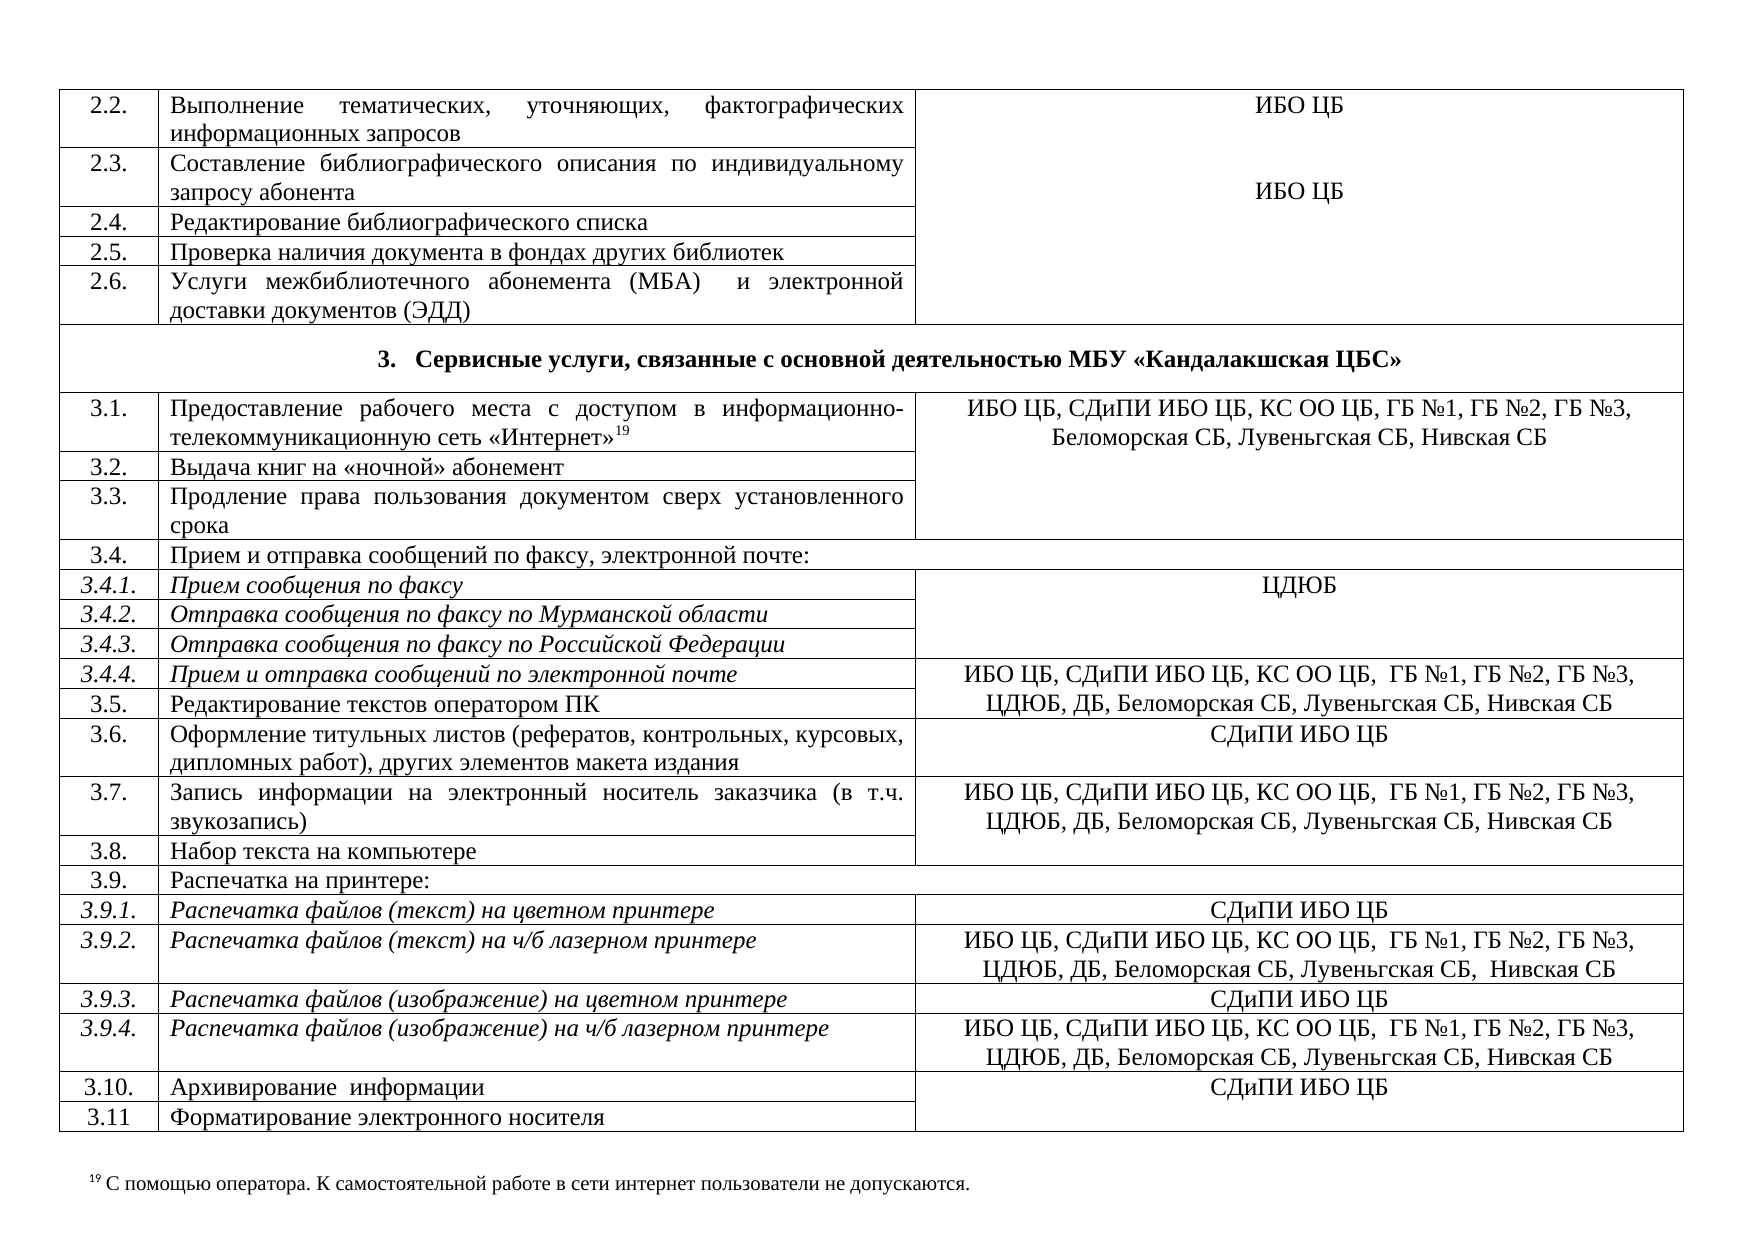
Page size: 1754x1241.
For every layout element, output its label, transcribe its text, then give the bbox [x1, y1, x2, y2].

table_cell 3.3. [60, 481, 158, 539]
table_cell ЦДЮБ [916, 570, 1683, 658]
table_cell 3.1. [60, 393, 158, 451]
table_cell Распечатка файлов (изображение) на ч/б лазерном принтере [159, 1014, 915, 1071]
table_cell Прием сообщения по факсу [159, 570, 915, 598]
table_cell 3.9.1. [60, 895, 158, 924]
table_cell Распечатка файлов (текст) на цветном принтере [159, 895, 915, 924]
table_cell Прием и отправка сообщений по факсу, электронной почте: [159, 540, 1683, 569]
table_cell СДиПИ ИБО ЦБ [916, 984, 1683, 1012]
table_cell 3.11 [60, 1102, 158, 1131]
table_cell 2.3. [60, 148, 158, 206]
table_cell Составление библиографического описания по индивидуальному запросу абонента [159, 148, 915, 206]
table_cell 3.4.1. [60, 570, 158, 598]
table_cell Выдача книг на «ночной» абонемент [159, 452, 915, 480]
table_cell Форматирование электронного носителя [159, 1102, 915, 1131]
table_cell 3.5. [60, 689, 158, 718]
table_cell 3.6. [60, 719, 158, 776]
table_cell 3.10. [60, 1072, 158, 1101]
table_cell 2.6. [60, 266, 158, 324]
table_cell Архивирование информации [159, 1072, 915, 1101]
table_cell Проверка наличия документа в фондах других библиотек [159, 237, 915, 265]
table_cell Продление права пользования документом сверх установленного срока [159, 481, 915, 539]
table_cell 3.4.4. [60, 659, 158, 688]
table_cell Услуги межбиблиотечного абонемента (МБА) и электронной доставки документов (ЭДД) [159, 266, 915, 324]
table_cell Редактирование текстов оператором ПК [159, 689, 915, 718]
table_cell Оформление титульных листов (рефератов, контрольных, курсовых, дипломных работ), других элементов макета издания [159, 719, 915, 776]
table_cell 3.8. [60, 836, 158, 864]
table_cell Выполнение тематических, уточняющих, фактографических информационных запросов [159, 90, 915, 147]
table_cell 3.4. [60, 540, 158, 569]
table_cell 3.7. [60, 777, 158, 835]
table_cell СДиПИ ИБО ЦБ [916, 895, 1683, 924]
table_cell Предоставление рабочего места с доступом в информационно-телекоммуникационную сеть «Интернет» [159, 393, 915, 451]
table_cell Распечатка файлов (изображение) на цветном принтере [159, 984, 915, 1012]
table_cell Набор текста на компьютере [159, 836, 915, 864]
table_cell ИБО ЦБ, СДиПИ ИБО ЦБ, КС ОО ЦБ, ГБ №1, ГБ №2, ГБ №3, ЦДЮБ, ДБ, Беломорская СБ, Лувеньгская СБ, Нивская СБ [916, 777, 1683, 864]
table_cell 3.9.2. [60, 925, 158, 983]
table_cell 2.5. [60, 237, 158, 265]
table_cell ИБО ЦБ, СДиПИ ИБО ЦБ, КС ОО ЦБ, ГБ №1, ГБ №2, ГБ №3, ЦДЮБ, ДБ, Беломорская СБ, Лувеньгская СБ, Нивская СБ [916, 1014, 1683, 1071]
table_cell 3.9.4. [60, 1014, 158, 1071]
table_cell 3.9. [60, 866, 158, 894]
table_cell ИБО ЦБ ИБО ЦБ [916, 90, 1683, 324]
table_cell ИБО ЦБ, СДиПИ ИБО ЦБ, КС ОО ЦБ, ГБ №1, ГБ №2, ГБ №3, ЦДЮБ, ДБ, Беломорская СБ, Лувеньгская СБ, Нивская СБ [916, 925, 1683, 983]
table_cell 3.9.3. [60, 984, 158, 1012]
table_cell Редактирование библиографического списка [159, 207, 915, 236]
table_cell Распечатка на принтере: [159, 866, 1683, 894]
table_cell Отправка сообщения по факсу по Российской Федерации [159, 629, 915, 658]
table_cell Распечатка файлов (текст) на ч/б лазерном принтере [159, 925, 915, 983]
table_cell 2.2. [60, 90, 158, 147]
table_cell Сервисные услуги, связанные с основной деятельностью МБУ «Кандалакшская ЦБС» [60, 325, 1683, 392]
table_cell 2.4. [60, 207, 158, 236]
table_cell ИБО ЦБ, СДиПИ ИБО ЦБ, КС ОО ЦБ, ГБ №1, ГБ №2, ГБ №3, Беломорская СБ, Лувеньгская СБ, Нивская СБ [916, 393, 1683, 539]
table_cell СДиПИ ИБО ЦБ [916, 719, 1683, 776]
table_cell Отправка сообщения по факсу по Мурманской области [159, 600, 915, 628]
table_cell СДиПИ ИБО ЦБ [916, 1072, 1683, 1131]
table_cell ИБО ЦБ, СДиПИ ИБО ЦБ, КС ОО ЦБ, ГБ №1, ГБ №2, ГБ №3, ЦДЮБ, ДБ, Беломорская СБ, Лувеньгская СБ, Нивская СБ [916, 659, 1683, 718]
table_cell 3.2. [60, 452, 158, 480]
table_cell 3.4.2. [60, 600, 158, 628]
table_cell 3.4.3. [60, 629, 158, 658]
table_cell Запись информации на электронный носитель заказчика (в т.ч. звукозапись) [159, 777, 915, 835]
table_cell Прием и отправка сообщений по электронной почте [159, 659, 915, 688]
